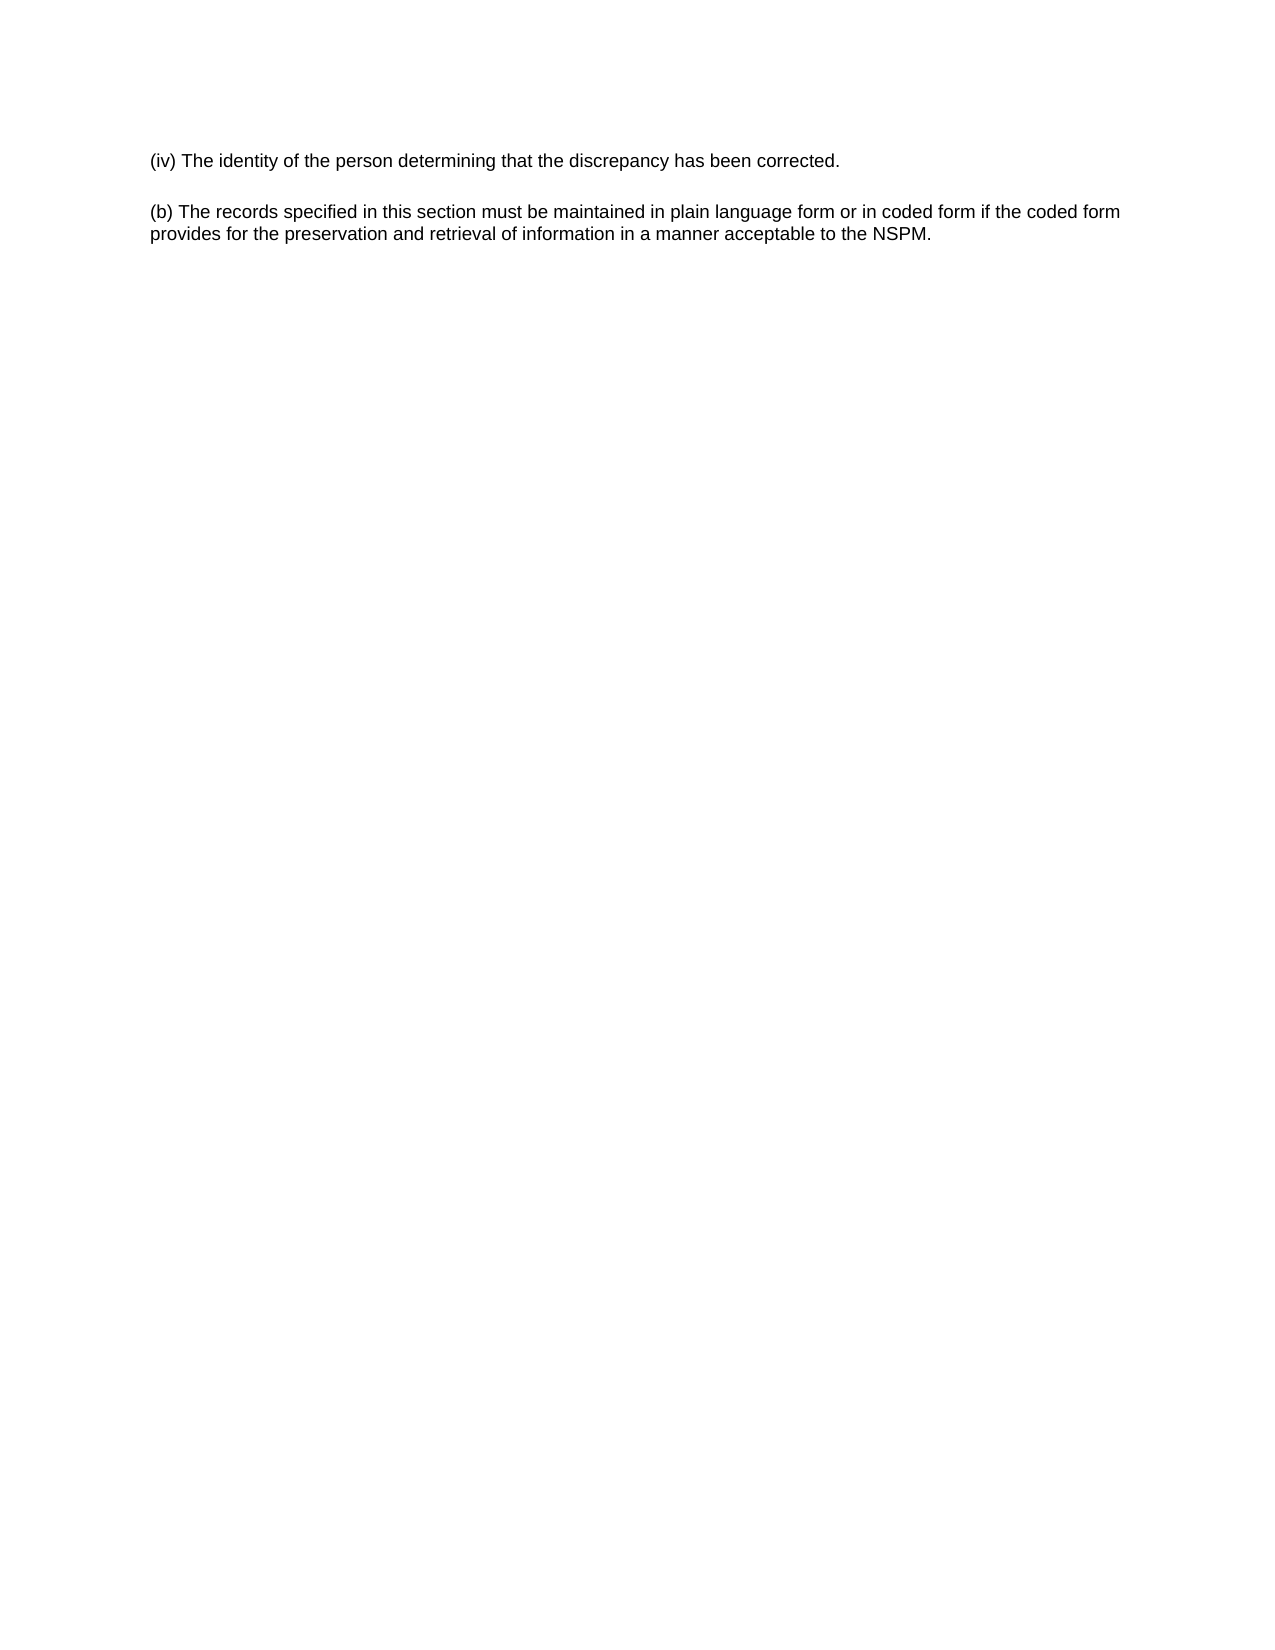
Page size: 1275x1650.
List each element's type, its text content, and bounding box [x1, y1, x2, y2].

text (b) The records specified in this section must be maintained in plain language form or in coded form if the coded form provides for the preservation and retrieval of information in a manner acceptable to the NSPM. [150, 201, 1125, 244]
text (iv) The identity of the person determining that the discrepancy has been corrected. [150, 150, 1125, 172]
